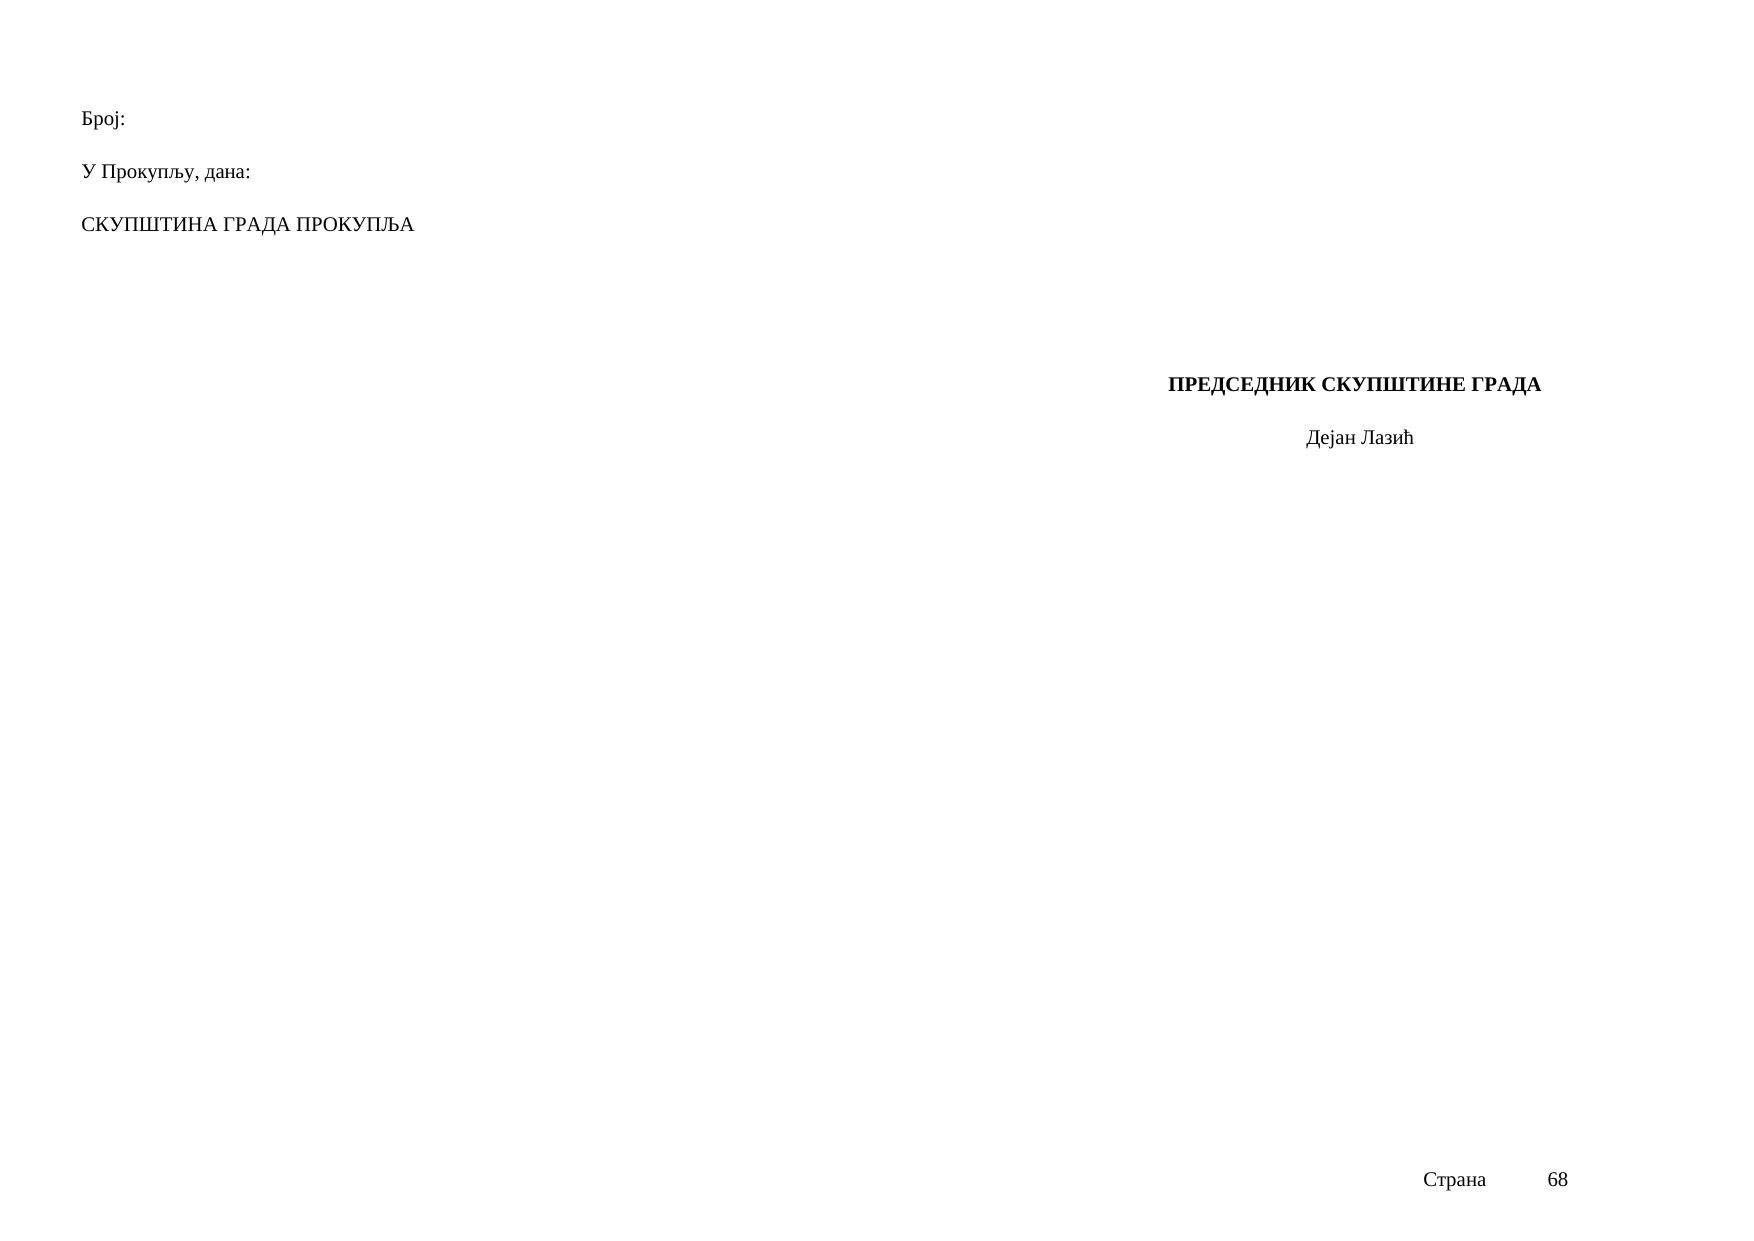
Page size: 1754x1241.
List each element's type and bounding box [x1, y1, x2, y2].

table_header [66, 77, 1706, 502]
